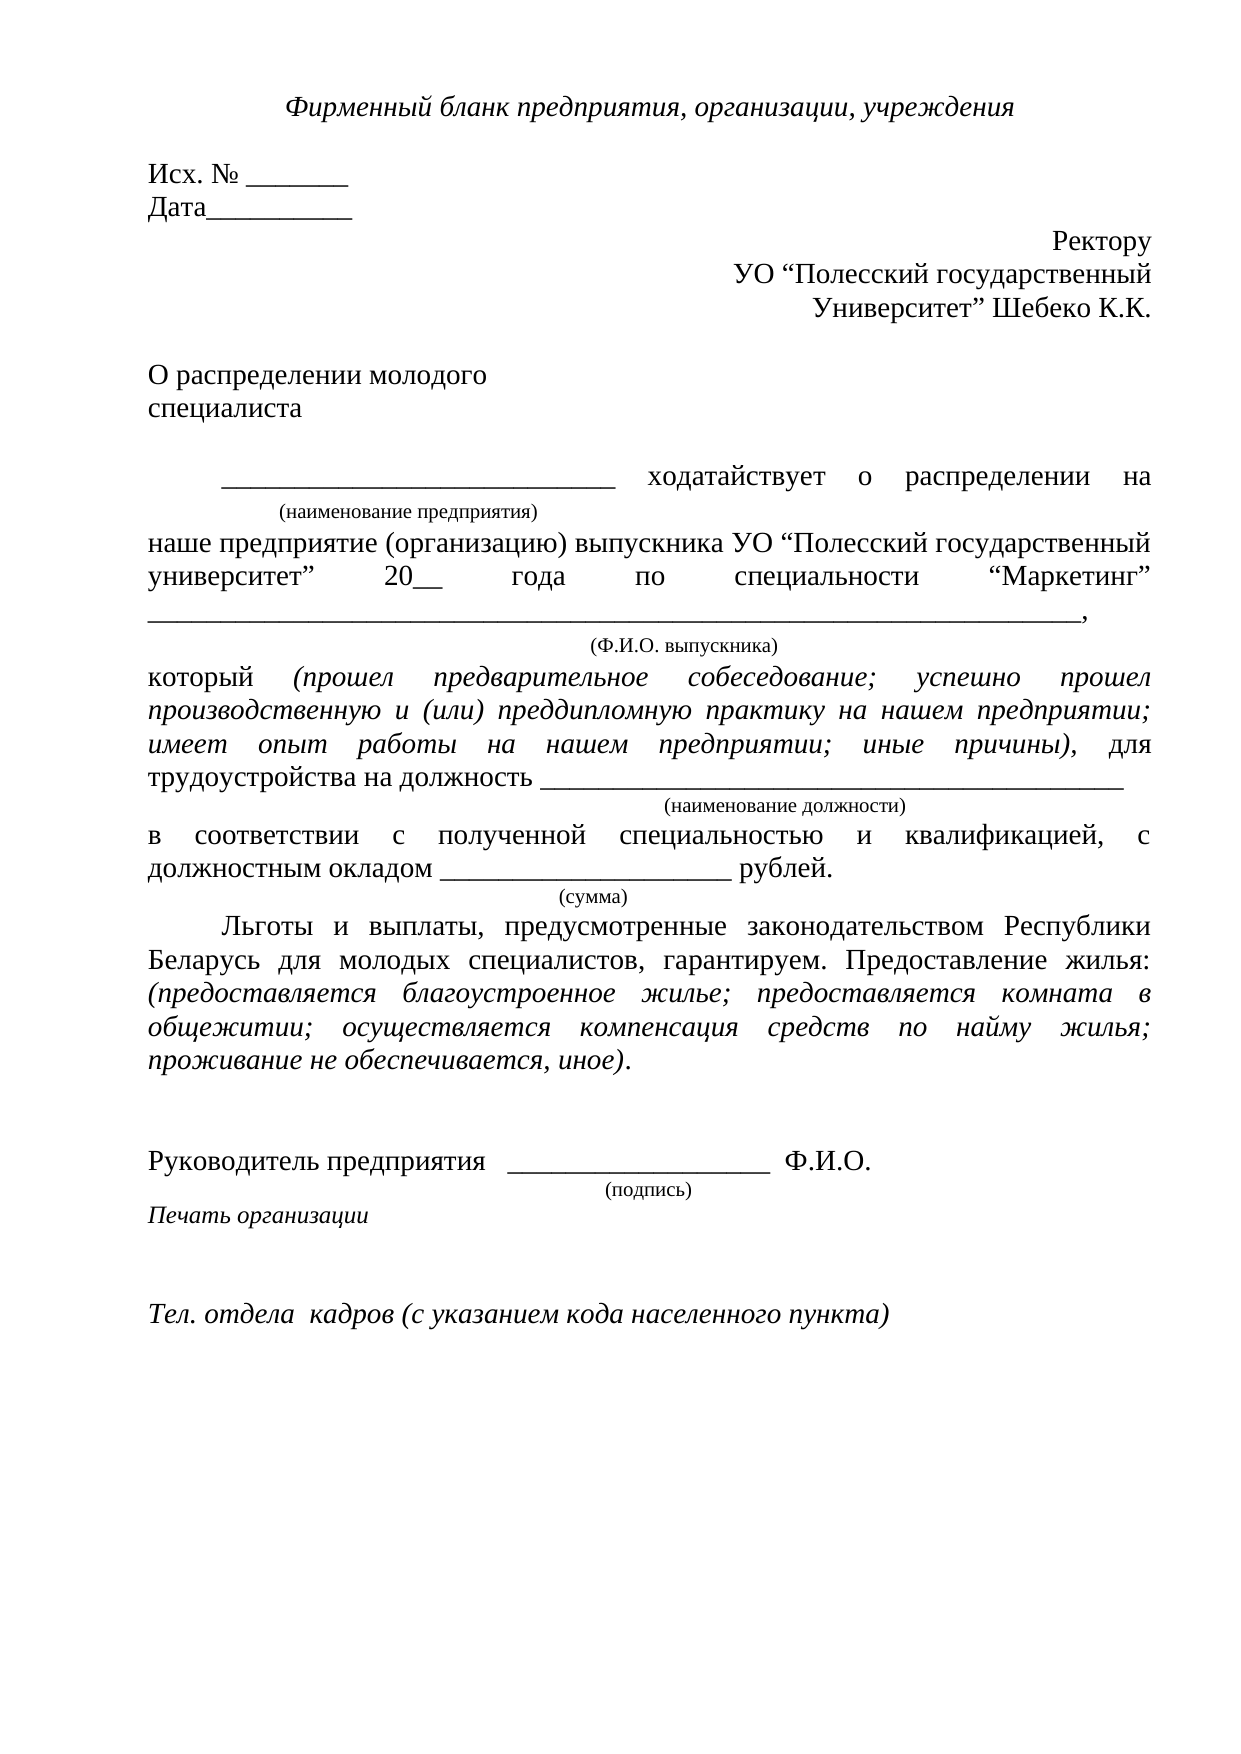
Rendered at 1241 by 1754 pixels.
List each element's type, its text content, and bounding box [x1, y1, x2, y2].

text (подпись) [148, 1177, 1152, 1201]
text УО “Полесский государственный [148, 256, 1152, 290]
text в соответствии с полученной специальностью и квалификацией, с должностным окладом ____________________ рублей. [148, 817, 1152, 884]
text ___________________________ ходатайствует о распределении на (наименование предприятия) [148, 458, 1152, 525]
text Университет” Шебеко К.К. [148, 290, 1152, 323]
text Льготы и выплаты, предусмотренные законодательством Республики Беларусь для молодых специалистов, гарантируем. Предоставление жилья: (предоставляется благоустроенное жилье; предоставляется комната в общежитии; осуществляется компенсация средств по найму жилья; проживание не обеспечивается, иное). [148, 908, 1152, 1076]
text Исх. № _______ [148, 156, 1152, 189]
text Ректору [148, 223, 1152, 256]
text Фирменный бланк предприятия, организации, учреждения [148, 89, 1152, 122]
text Тел. отдела кадров (с указанием кода населенного пункта) [148, 1296, 1152, 1330]
text (наименование должности) [148, 793, 1152, 817]
text Дата__________ [148, 189, 1152, 223]
text Печать организации [148, 1201, 1152, 1229]
text специалиста [148, 391, 1152, 424]
text наше предприятие (организацию) выпускника УО “Полесский государственный университет” 20__ года по специальности “Маркетинг” ________________________________________________________________, (Ф.И.О. выпускника) [148, 525, 1152, 659]
text (сумма) [148, 884, 1152, 908]
text Руководитель предприятия __________________ Ф.И.О. [148, 1143, 1152, 1177]
text который (прошел предварительное собеседование; успешно прошел производственную и (или) преддипломную практику на нашем предприятии; имеет опыт работы на нашем предприятии; иные причины), для трудоустройства на должность ________________________________________ [148, 659, 1152, 793]
text О распределении молодого [148, 357, 1152, 391]
